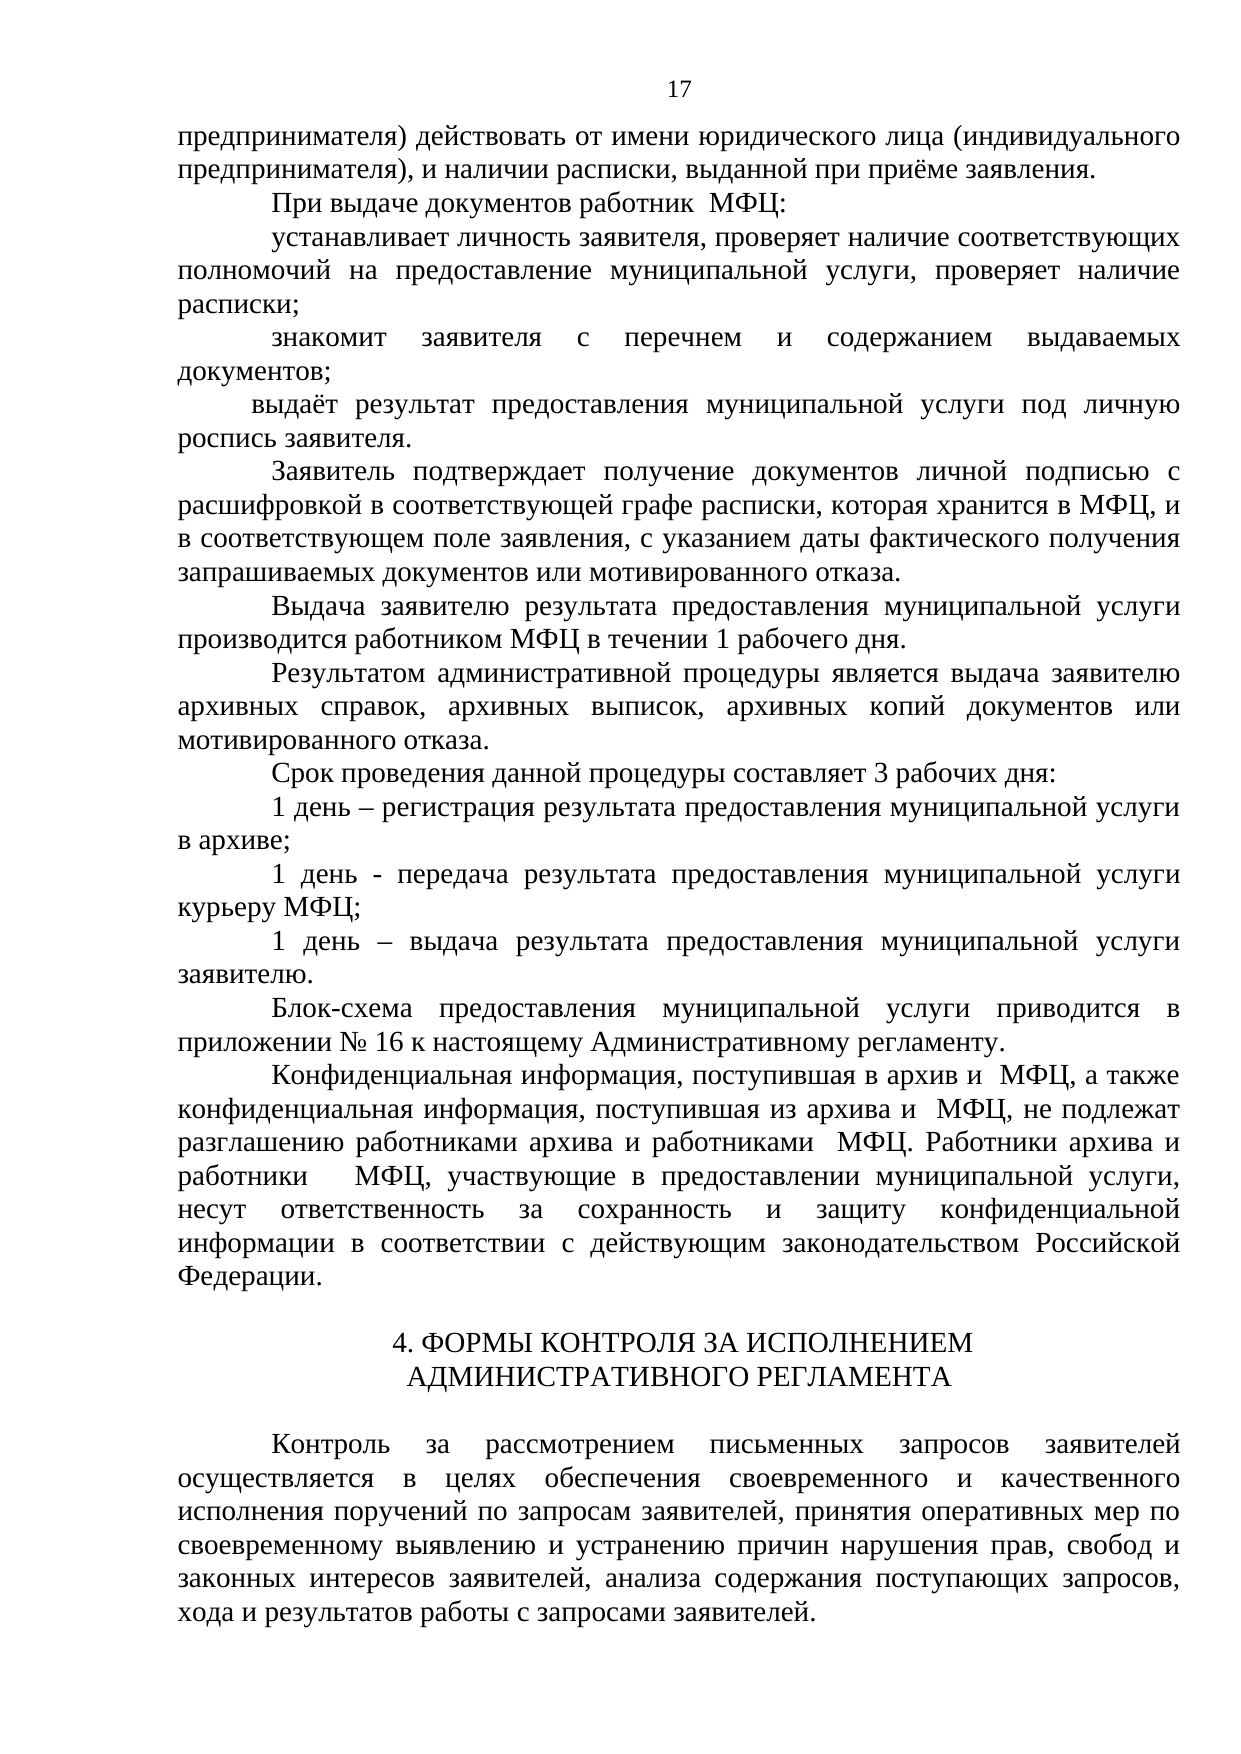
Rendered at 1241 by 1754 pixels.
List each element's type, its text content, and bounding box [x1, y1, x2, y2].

text 1 день - передача результата предоставления муниципальной услуги курьеру МФЦ; [177, 856, 1181, 923]
text Выдача заявителю результата предоставления муниципальной услуги производится работником МФЦ в течении 1 рабочего дня. [177, 588, 1181, 655]
text При выдаче документов работник МФЦ: [177, 185, 1181, 219]
text Срок проведения данной процедуры составляет 3 рабочих дня: [177, 755, 1181, 789]
text 1 день – регистрация результата предоставления муниципальной услуги в архиве; [177, 789, 1181, 856]
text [177, 118, 1181, 185]
text Контроль за рассмотрением письменных запросов заявителей осуществляется в целях обеспечения своевременного и качественного исполнения поручений по запросам заявителей, принятия оперативных мер по своевременному выявлению и устранению причин нарушения прав, свобод и законных интересов заявителей, анализа содержания поступающих запросов, хода и результатов работы с запросами заявителей. [177, 1426, 1181, 1627]
text Результатом административной процедуры является выдача заявителю архивных справок, архивных выписок, архивных копий документов или мотивированного отказа. [177, 655, 1181, 755]
text Блок-схема предоставления муниципальной услуги приводится в приложении № 16 к настоящему Административному регламенту. [177, 990, 1181, 1057]
text 4. ФОРМЫ КОНТРОЛЯ ЗА ИСПОЛНЕНИЕМ [177, 1292, 1181, 1359]
text знакомит заявителя с перечнем и содержанием выдаваемых документов; выдаёт результат предоставления муниципальной услуги под личную роспись заявителя. [177, 319, 1181, 453]
text 1 день – выдача результата предоставления муниципальной услуги заявителю. [177, 923, 1181, 990]
text АДМИНИСТРАТИВНОГО РЕГЛАМЕНТА [177, 1359, 1181, 1393]
text Заявитель подтверждает получение документов личной подписью с расшифровкой в соответствующей графе расписки, которая хранится в МФЦ, и в соответствующем поле заявления, с указанием даты фактического получения запрашиваемых документов или мотивированного отказа. [177, 453, 1181, 588]
text устанавливает личность заявителя, проверяет наличие соответствующих полномочий на предоставление муниципальной услуги, проверяет наличие расписки; [177, 219, 1181, 319]
text Конфиденциальная информация, поступившая в архив и МФЦ, а также конфиденциальная информация, поступившая из архива и МФЦ, не подлежат разглашению работниками архива и работниками МФЦ. Работники архива и работники МФЦ, участвующие в предоставлении муниципальной услуги, несут ответственность за сохранность и защиту конфиденциальной информации в соответствии с действующим законодательством Российской Федерации. [177, 1057, 1181, 1292]
